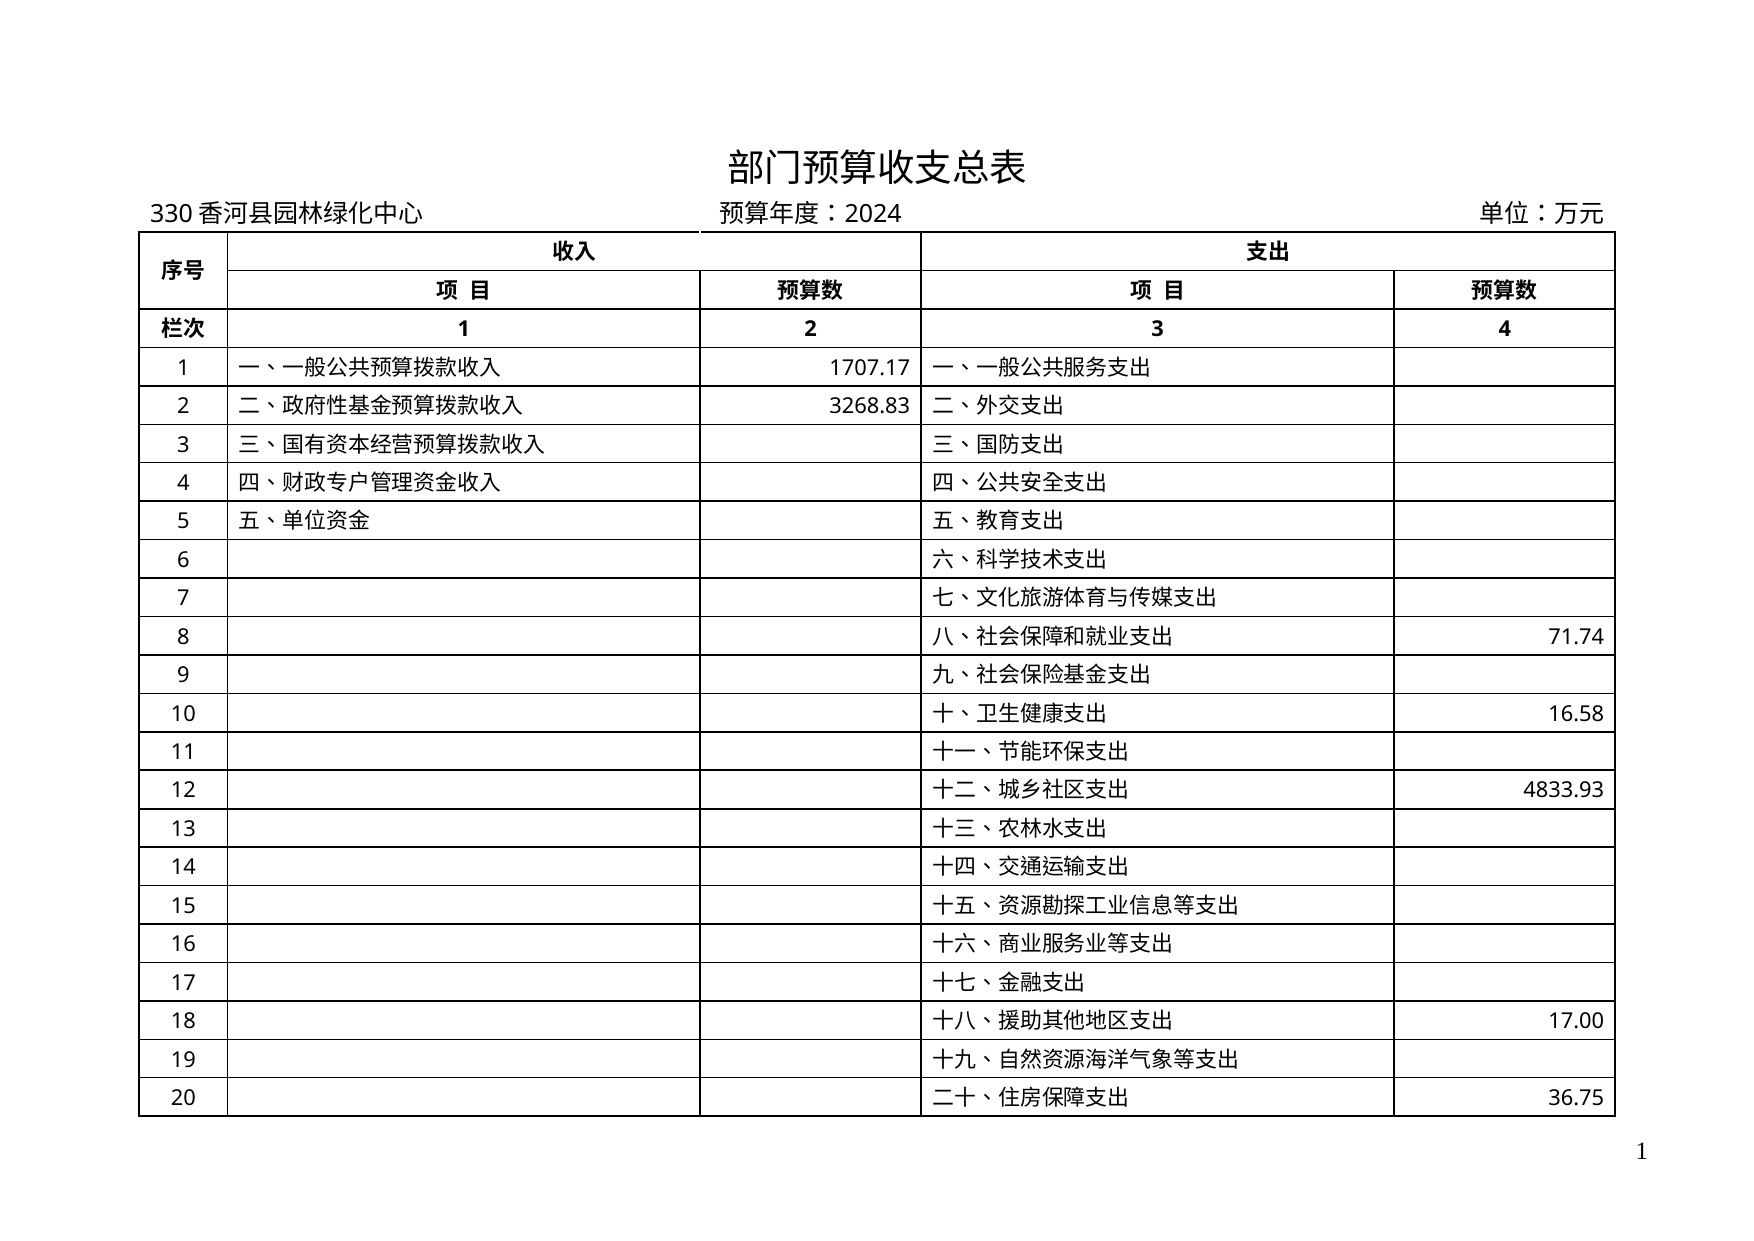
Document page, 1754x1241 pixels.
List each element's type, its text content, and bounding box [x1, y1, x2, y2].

table_cell [701, 1002, 920, 1038]
table_cell 7 [140, 579, 227, 616]
table_cell 1 [140, 348, 227, 385]
table_cell 十一、节能环保支出 [922, 733, 1393, 769]
table_cell [701, 886, 920, 923]
table_cell [1395, 656, 1614, 692]
table_cell 预算数 [701, 271, 920, 308]
table_cell [701, 694, 920, 731]
table_cell 十二、城乡社区支出 [922, 771, 1393, 808]
table_cell 二、政府性基金预算拨款收入 [228, 387, 699, 423]
table_cell 十四、交通运输支出 [922, 848, 1393, 885]
table_cell 十八、援助其他地区支出 [922, 1002, 1393, 1038]
table_cell 一、一般公共预算拨款收入 [228, 348, 699, 385]
table_cell [701, 1040, 920, 1077]
table_cell 8 [140, 617, 227, 654]
table_cell 支出 [922, 233, 1614, 270]
table_cell [228, 771, 699, 808]
table_cell [701, 733, 920, 769]
table_cell 4 [140, 463, 227, 500]
table_cell 19 [140, 1040, 227, 1077]
table_cell 五、单位资金 [228, 502, 699, 539]
table_cell [1395, 733, 1614, 769]
table_cell 16.58 [1395, 694, 1614, 731]
table_cell [1395, 463, 1614, 500]
table_cell 3268.83 [701, 387, 920, 423]
table_cell 17 [140, 963, 227, 1000]
table_cell 2 [701, 310, 920, 347]
table_cell 12 [140, 771, 227, 808]
table_cell [1395, 540, 1614, 577]
table_cell 20 [140, 1078, 227, 1115]
table_cell [228, 579, 699, 616]
table_cell [228, 733, 699, 769]
table_cell 三、国防支出 [922, 425, 1393, 462]
table_cell [1395, 348, 1614, 385]
table_cell 三、国有资本经营预算拨款收入 [228, 425, 699, 462]
table_cell 1707.17 [701, 348, 920, 385]
table_cell 五、教育支出 [922, 502, 1393, 539]
table_cell 15 [140, 886, 227, 923]
table_cell [701, 963, 920, 1000]
table_cell 十六、商业服务业等支出 [922, 925, 1393, 962]
table_cell 16 [140, 925, 227, 962]
table_cell 四、公共安全支出 [922, 463, 1393, 500]
table_cell 17.00 [1395, 1002, 1614, 1038]
table_cell 2 [140, 387, 227, 423]
table_cell [228, 886, 699, 923]
table_cell 9 [140, 656, 227, 692]
table_cell 1 [228, 310, 699, 347]
table_cell 14 [140, 848, 227, 885]
table_cell 3 [140, 425, 227, 462]
table_cell 序号 [140, 233, 227, 308]
table_cell [228, 617, 699, 654]
table_cell 71.74 [1395, 617, 1614, 654]
table_cell 4833.93 [1395, 771, 1614, 808]
table_cell [228, 1002, 699, 1038]
table_header 330香河县园林绿化中心 [140, 195, 699, 231]
table_cell [1395, 848, 1614, 885]
table_cell 八、社会保障和就业支出 [922, 617, 1393, 654]
table_cell [701, 540, 920, 577]
table_cell 收入 [228, 233, 920, 270]
table_cell [228, 848, 699, 885]
table_cell [701, 771, 920, 808]
table_cell 10 [140, 694, 227, 731]
table_cell [1395, 425, 1614, 462]
table_cell 6 [140, 540, 227, 577]
table_cell [1395, 886, 1614, 923]
table_header 单位：万元 [922, 195, 1614, 231]
table_cell [701, 810, 920, 846]
table_cell 十、卫生健康支出 [922, 694, 1393, 731]
table_cell [701, 656, 920, 692]
table_cell [701, 579, 920, 616]
table_cell 四、财政专户管理资金收入 [228, 463, 699, 500]
table_cell 十九、自然资源海洋气象等支出 [922, 1040, 1393, 1077]
table_cell 项 目 [228, 271, 699, 308]
table_cell [701, 502, 920, 539]
table_cell [1395, 810, 1614, 846]
table_cell [1395, 1040, 1614, 1077]
table_cell 二、外交支出 [922, 387, 1393, 423]
table_cell 3 [922, 310, 1393, 347]
table_cell [1395, 963, 1614, 1000]
table_cell [228, 656, 699, 692]
table_cell [1395, 579, 1614, 616]
table_cell 18 [140, 1002, 227, 1038]
table_cell 36.75 [1395, 1078, 1614, 1115]
table_cell 4 [1395, 310, 1614, 347]
table_cell 栏次 [140, 310, 227, 347]
table_cell 11 [140, 733, 227, 769]
text 部门预算收支总表 [106, 142, 1648, 193]
table_cell [228, 810, 699, 846]
table_cell 二十、住房保障支出 [922, 1078, 1393, 1115]
table_cell [701, 463, 920, 500]
table_cell [1395, 925, 1614, 962]
table_cell 十三、农林水支出 [922, 810, 1393, 846]
table_cell [228, 1040, 699, 1077]
table_cell [701, 848, 920, 885]
table_cell [1395, 502, 1614, 539]
table_cell [701, 425, 920, 462]
table_cell 十七、金融支出 [922, 963, 1393, 1000]
table_cell 六、科学技术支出 [922, 540, 1393, 577]
table_cell [228, 540, 699, 577]
table_cell [701, 1078, 920, 1115]
table_cell 5 [140, 502, 227, 539]
table_cell 十五、资源勘探工业信息等支出 [922, 886, 1393, 923]
table_cell [228, 1078, 699, 1115]
table_header 预算年度：2024 [701, 195, 920, 231]
table_cell 一、一般公共服务支出 [922, 348, 1393, 385]
table_cell [701, 617, 920, 654]
table_cell 九、社会保险基金支出 [922, 656, 1393, 692]
table_cell [228, 694, 699, 731]
table_cell 七、文化旅游体育与传媒支出 [922, 579, 1393, 616]
table_cell [1395, 387, 1614, 423]
table_cell [228, 925, 699, 962]
table_cell [228, 963, 699, 1000]
table_cell 13 [140, 810, 227, 846]
table_cell [701, 925, 920, 962]
table_cell 预算数 [1395, 271, 1614, 308]
table_cell 项 目 [922, 271, 1393, 308]
